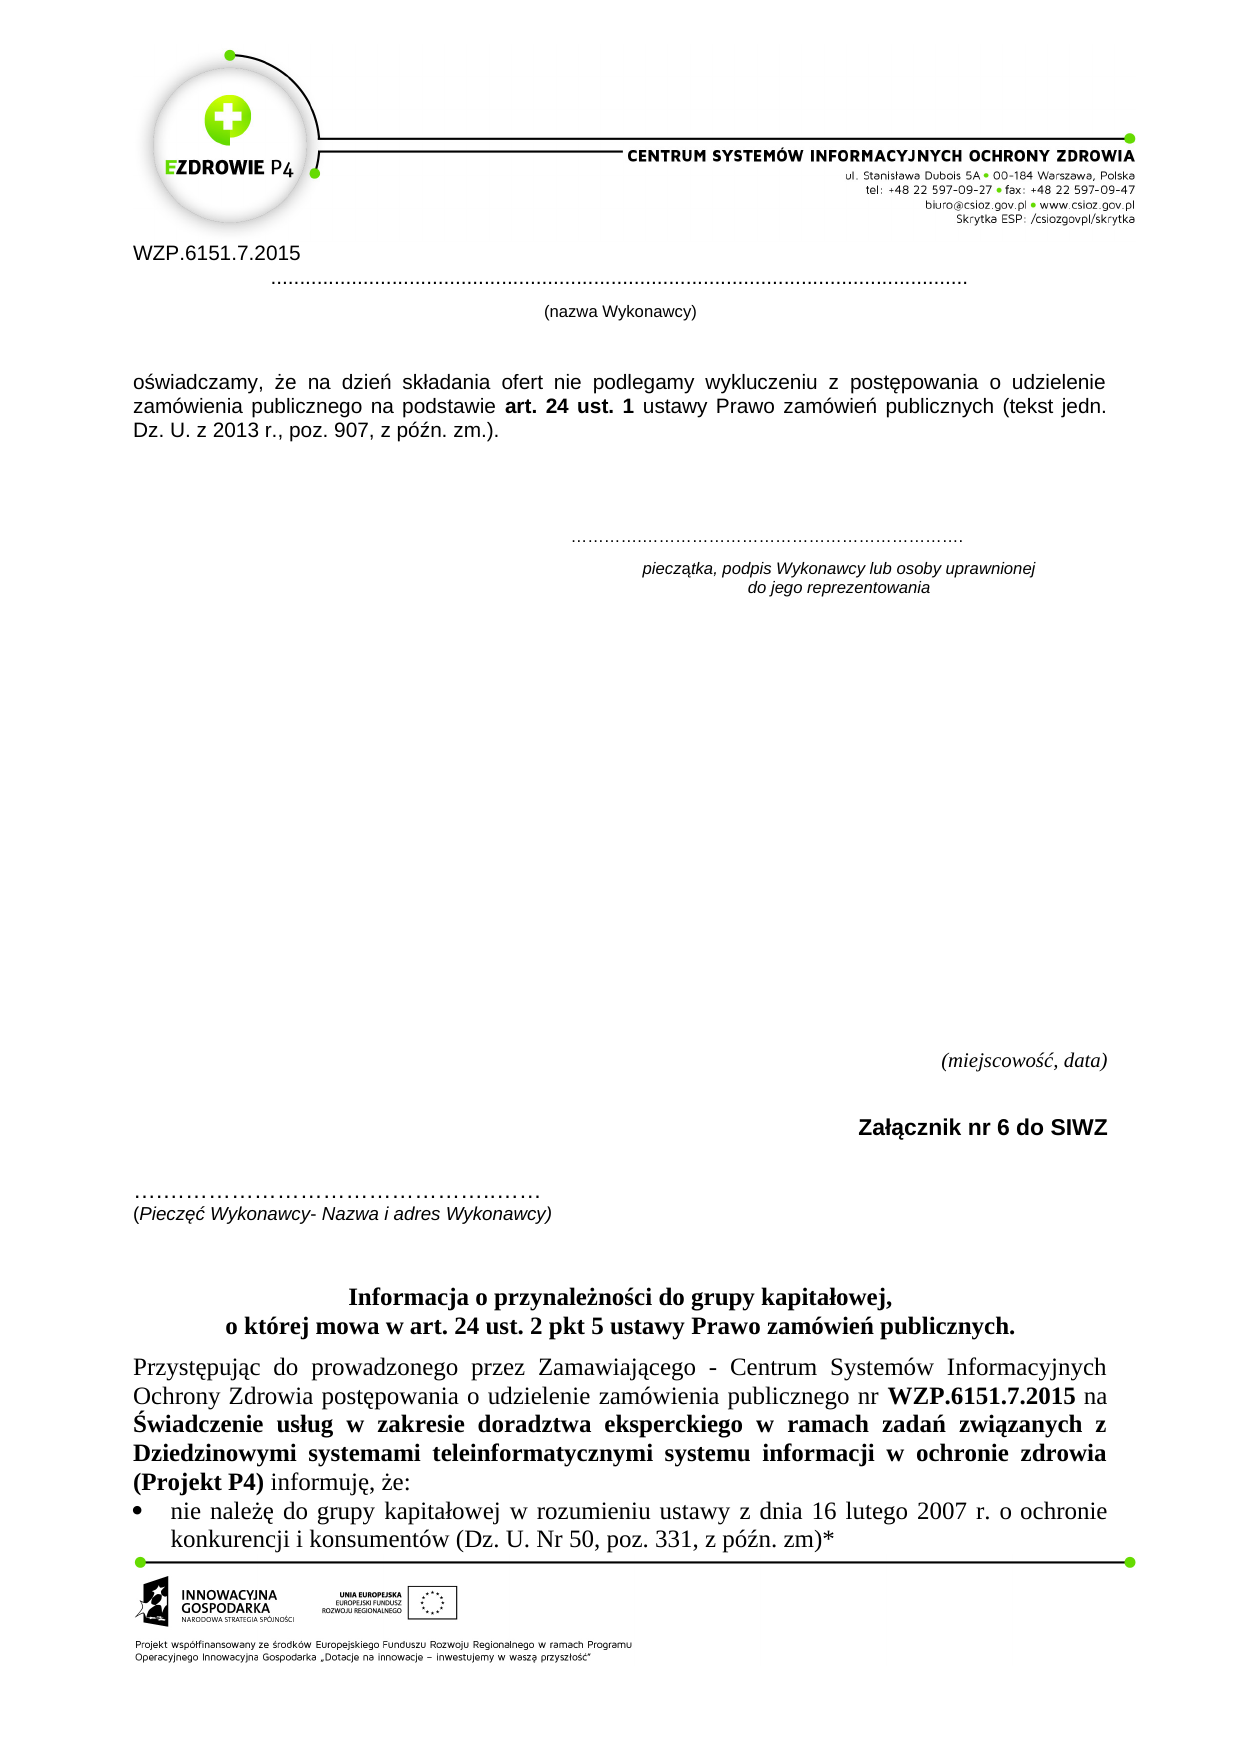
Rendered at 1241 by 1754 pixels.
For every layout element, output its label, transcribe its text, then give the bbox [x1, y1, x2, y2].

text (nazwa Wykonawcy) [133, 302, 1107, 321]
text ………….…………………………………………………. [570, 527, 1107, 546]
text oświadczamy, że na dzień składania ofert nie podlegamy wykluczeniu z postępowania o udzielenie zamówienia publicznego na podstawie art. 24 ust. 1 ustawy Prawo zamówień publicznych (tekst jedn. Dz. U. z 2013 r., poz. 907, z późn. zm.). [133, 370, 1107, 442]
text o której mowa w art. 24 ust. 2 pkt 5 ustawy Prawo zamówień publicznych. [133, 1311, 1107, 1339]
text Przystępując do prowadzonego przez Zamawiającego - Centrum Systemów Informacyjnych Ochrony Zdrowia postępowania o udzielenie zamówienia publicznego nr WZP.6151.7.2015 na Świadczenie usług w zakresie doradztwa eksperckiego w ramach zadań związanych z Dziedzinowymi systemami teleinformatycznymi systemu informacji w ochronie zdrowia (Projekt P4) informuję, że: [133, 1352, 1107, 1496]
picture [132, 1554, 1138, 1666]
picture [132, 44, 1137, 242]
text (miejscowość, data) [133, 1048, 1107, 1072]
text Informacja o przynależności do grupy kapitałowej, [133, 1282, 1107, 1311]
list nie należę do grupy kapitałowej w rozumieniu ustawy z dnia 16 lutego 2007 r. o ochronie konkurencji i konsumentów (Dz. U. Nr 50, poz. 331, z późn. zm)* [133, 1496, 1107, 1553]
text do jego reprezentowania [570, 578, 1107, 597]
text (Pieczęć Wykonawcy- Nazwa i adres Wykonawcy) [133, 1203, 1107, 1224]
text Załącznik nr 6 do SIWZ [133, 1114, 1107, 1140]
text pieczątka, podpis Wykonawcy lub osoby uprawnionej [570, 559, 1107, 578]
text ….……………………………………..…… [133, 1177, 1107, 1203]
text ......................................................................................................................... [133, 265, 1107, 289]
